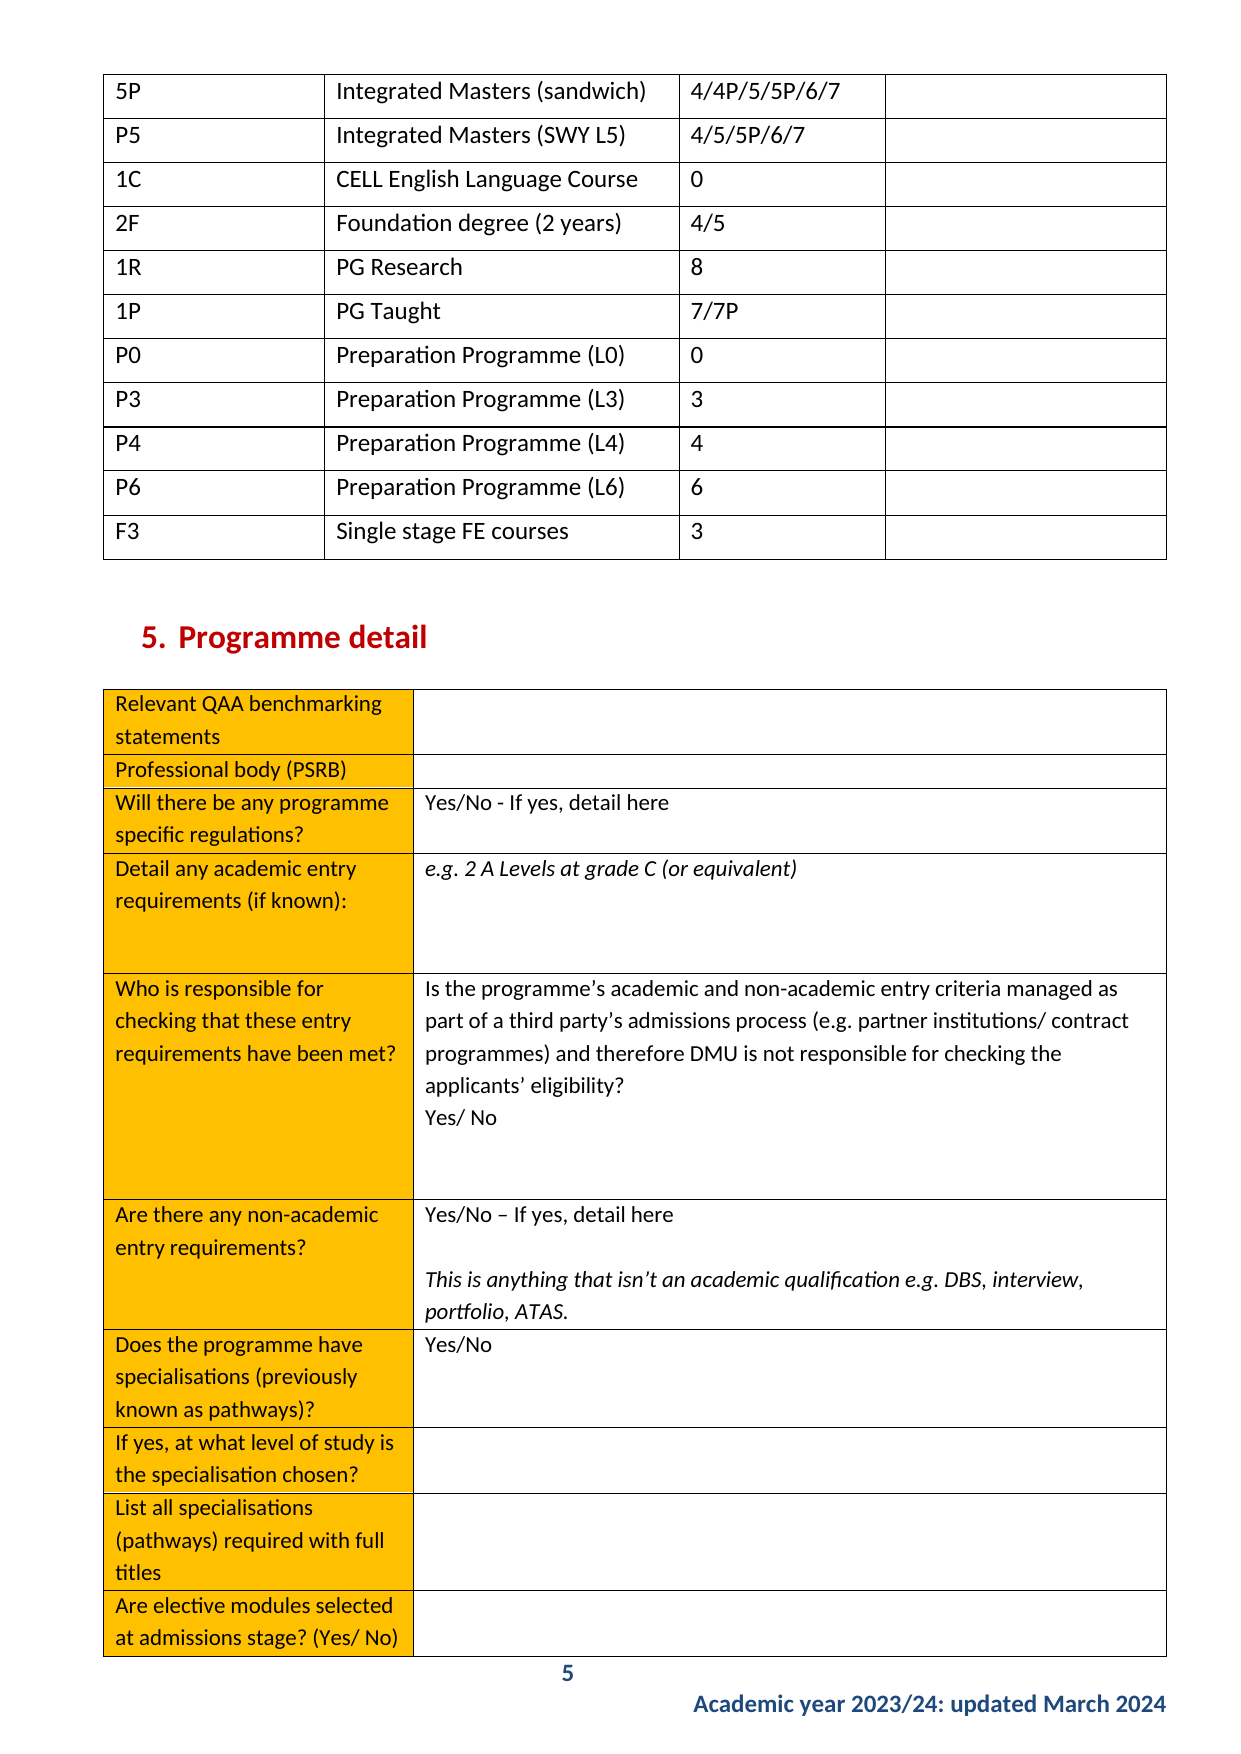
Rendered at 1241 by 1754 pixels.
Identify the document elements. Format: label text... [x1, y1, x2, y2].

table_cell 4/5 [680, 207, 885, 250]
table_header [414, 690, 1166, 754]
table_cell Foundation degree (2 years) [325, 207, 679, 250]
table_cell [886, 251, 1166, 294]
table_cell 2F [104, 207, 324, 250]
table_cell [886, 75, 1166, 118]
table_cell Will there be any programme specific regulations? [104, 789, 413, 853]
table_cell Professional body (PSRB) [104, 755, 413, 787]
table_cell 0 [680, 339, 885, 382]
table_cell Yes/No – If yes, detail here This is anything that isn’t an academic qualification e.g. DBS, interview, portfolio, ATAS. [414, 1200, 1166, 1329]
table_cell [886, 163, 1166, 206]
table_cell [886, 295, 1166, 338]
table_cell [414, 1494, 1166, 1590]
table_cell F3 [104, 516, 324, 558]
table_cell [414, 1428, 1166, 1492]
table_cell [886, 383, 1166, 426]
table_cell P0 [104, 339, 324, 382]
table_cell Detail any academic entry requirements (if known): [104, 854, 413, 973]
table_cell Preparation Programme (L3) [325, 383, 679, 426]
table_cell List all specialisations (pathways) required with full titles [104, 1494, 413, 1590]
table_cell 5P [104, 75, 324, 118]
table_cell 4 [680, 428, 885, 470]
table_cell Are elective modules selected at admissions stage? (Yes/ No) [104, 1591, 413, 1656]
table_cell Integrated Masters (SWY L5) [325, 119, 679, 162]
table_cell Integrated Masters (sandwich) [325, 75, 679, 118]
table_cell [886, 119, 1166, 162]
table_cell 4/4P/5/5P/6/7 [680, 75, 885, 118]
table_cell [886, 339, 1166, 382]
table_cell [886, 207, 1166, 250]
table_cell P3 [104, 383, 324, 426]
table_cell Preparation Programme (L0) [325, 339, 679, 382]
table_cell Does the programme have specialisations (previously known as pathways)? [104, 1330, 413, 1427]
table_cell Yes/No - If yes, detail here [414, 789, 1166, 853]
table_cell P5 [104, 119, 324, 162]
table_cell 4/5/5P/6/7 [680, 119, 885, 162]
table_cell P6 [104, 471, 324, 514]
table_cell [886, 471, 1166, 514]
table_cell P4 [104, 428, 324, 470]
table_cell [414, 755, 1166, 787]
table_cell 8 [680, 251, 885, 294]
table_cell CELL English Language Course [325, 163, 679, 206]
table_cell 3 [680, 383, 885, 426]
table_cell Preparation Programme (L4) [325, 428, 679, 470]
table_cell If yes, at what level of study is the specialisation chosen? [104, 1428, 413, 1492]
table_cell 7/7P [680, 295, 885, 338]
table_cell 6 [680, 471, 885, 514]
table_cell 3 [680, 516, 885, 558]
table_cell [886, 516, 1166, 558]
table_cell [886, 428, 1166, 470]
table_cell 1P [104, 295, 324, 338]
table_cell 0 [680, 163, 885, 206]
table_cell 1R [104, 251, 324, 294]
table_cell Yes/No [414, 1330, 1166, 1427]
table_cell Preparation Programme (L6) [325, 471, 679, 514]
table_cell 1C [104, 163, 324, 206]
table_cell [414, 1591, 1166, 1656]
subtitle Programme detail [141, 616, 1167, 656]
table_cell PG Research [325, 251, 679, 294]
table_cell e.g. 2 A Levels at grade C (or equivalent) [414, 854, 1166, 973]
table_cell Is the programme’s academic and non-academic entry criteria managed as part of a third party’s admissions process (e.g. partner institutions/ contract programmes) and therefore DMU is not responsible for checking the applicants’ eligibility? Yes/ No [414, 974, 1166, 1199]
table_header Relevant QAA benchmarking statements [104, 690, 413, 754]
table_cell Are there any non-academic entry requirements? [104, 1200, 413, 1329]
table_cell Single stage FE courses [325, 516, 679, 558]
table_cell Who is responsible for checking that these entry requirements have been met? [104, 974, 413, 1199]
table_cell PG Taught [325, 295, 679, 338]
